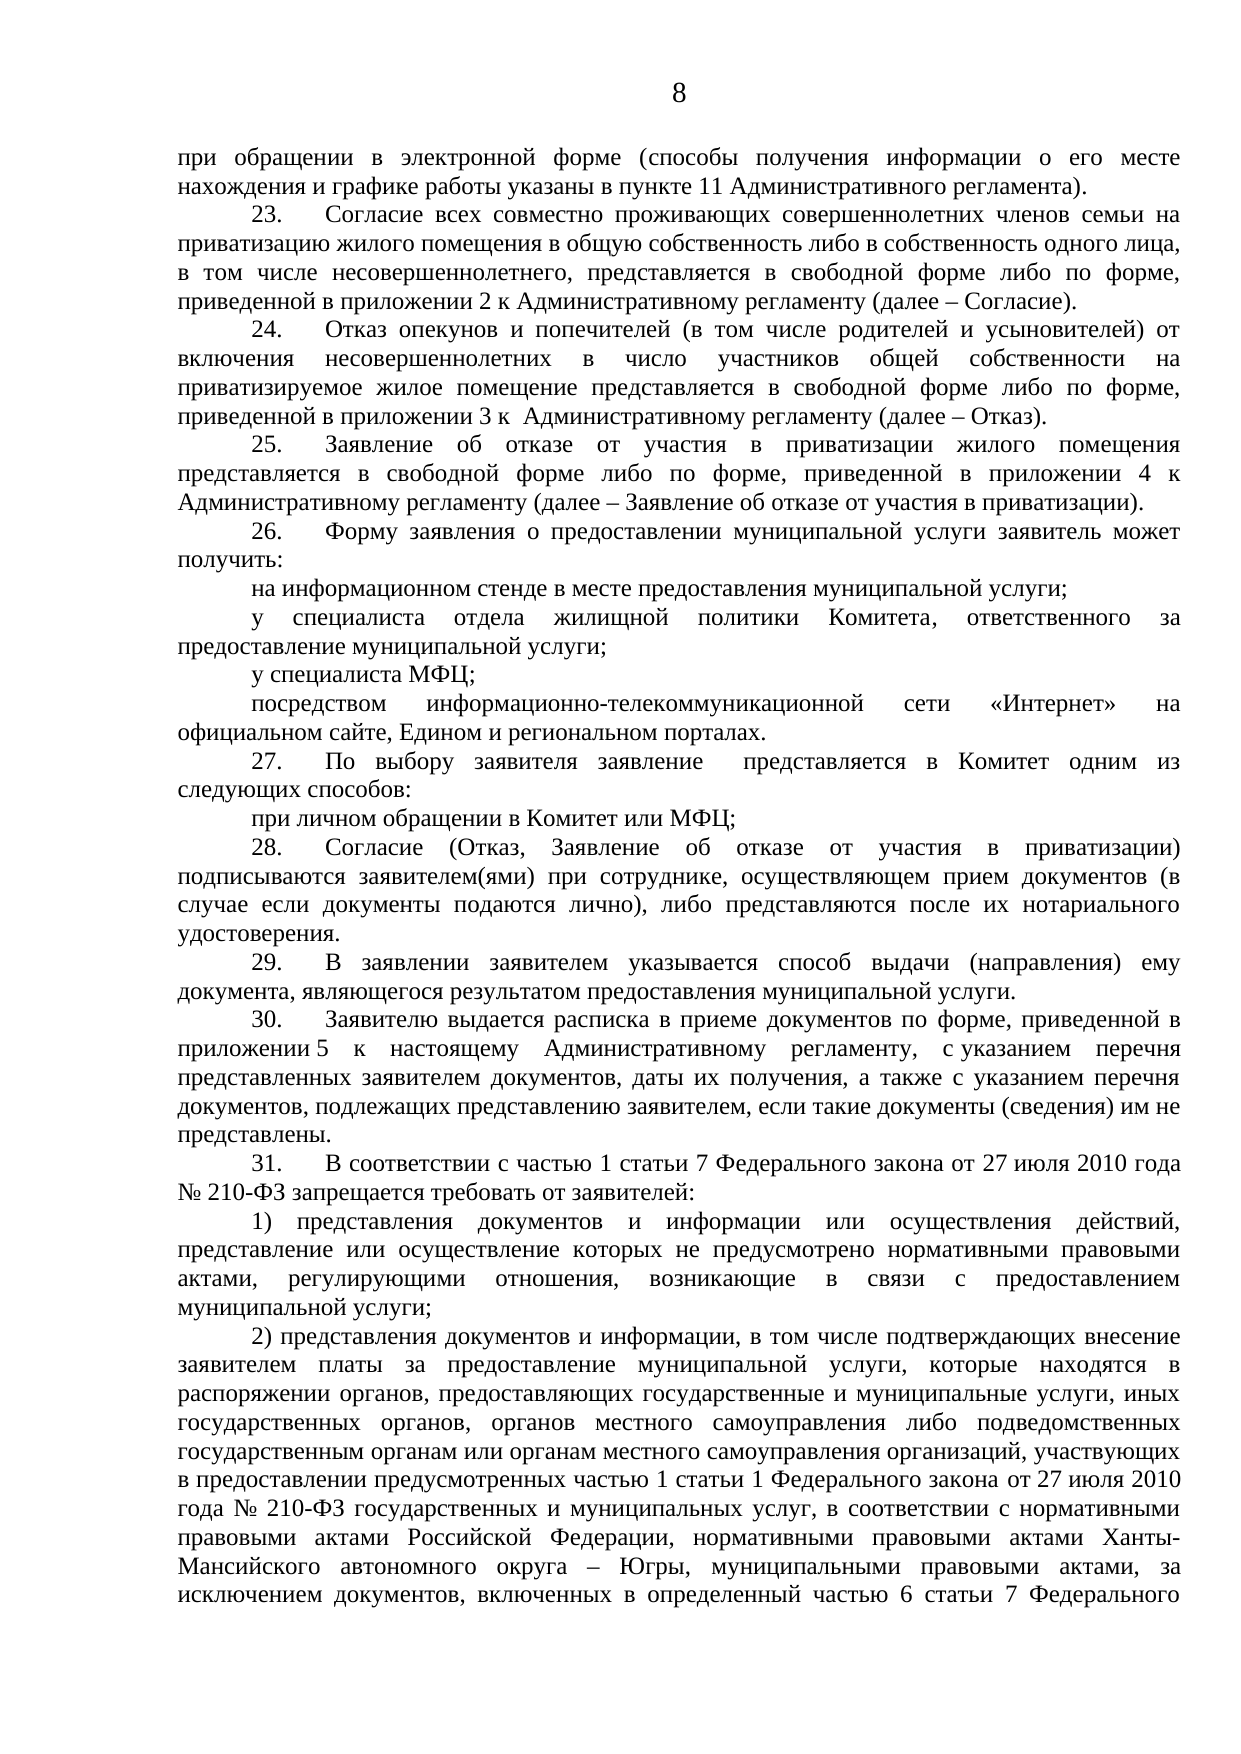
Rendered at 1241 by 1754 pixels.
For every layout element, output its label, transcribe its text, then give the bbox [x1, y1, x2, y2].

list Форму заявления о предоставлении муниципальной услуги заявитель может получить: [177, 516, 1181, 573]
list Отказ опекунов и попечителей (в том числе родителей и усыновителей) от включения несовершеннолетних в число участников общей собственности на приватизируемое жилое помещение представляется в свободной форме либо по форме, приведенной в приложении 3 к Административному регламенту (далее – Отказ). [177, 314, 1181, 429]
list Согласие всех совместно проживающих совершеннолетних членов семьи на приватизацию жилого помещения в общую собственность либо в собственность одного лица, в том числе несовершеннолетнего, представляется в свободной форме либо по форме, приведенной в приложении 2 к Административному регламенту (далее – Согласие). [177, 199, 1181, 314]
text на информационном стенде в месте предоставления муниципальной услуги; [177, 573, 1181, 602]
text у специалиста МФЦ; [177, 659, 1181, 688]
text при личном обращении в Комитет или МФЦ; [177, 803, 1181, 832]
list Заявителю выдается расписка в приеме документов по форме, приведенной в приложении 5 к настоящему Административному регламенту, с указанием перечня представленных заявителем документов, даты их получения, а также с указанием перечня документов, подлежащих представлению заявителем, если такие документы (сведения) им не представлены. [177, 1004, 1181, 1148]
list В заявлении заявителем указывается способ выдачи (направления) ему документа, являющегося результатом предоставления муниципальной услуги. [177, 947, 1181, 1004]
list В соответствии с частью 1 статьи 7 Федерального закона от 27 июля 2010 года № 210-ФЗ запрещается требовать от заявителей: [177, 1148, 1181, 1206]
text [177, 1321, 1181, 1608]
text 1) представления документов и информации или осуществления действий, представление или осуществление которых не предусмотрено нормативными правовыми актами, регулирующими отношения, возникающие в связи с предоставлением муниципальной услуги; [177, 1206, 1181, 1321]
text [177, 142, 1181, 199]
text посредством информационно-телекоммуникационной сети «Интернет» на официальном сайте, Едином и региональном порталах. [177, 688, 1181, 746]
list Согласие (Отказ, Заявление об отказе от участия в приватизации) подписываются заявителем(ями) при сотруднике, осуществляющем прием документов (в случае если документы подаются лично), либо представляются после их нотариального удостоверения. [177, 832, 1181, 947]
text у специалиста отдела жилищной политики Комитета, ответственного за предоставление муниципальной услуги; [177, 602, 1181, 659]
list По выбору заявителя заявление представляется в Комитет одним из следующих способов: [177, 746, 1181, 803]
list Заявление об отказе от участия в приватизации жилого помещения представляется в свободной форме либо по форме, приведенной в приложении 4 к Административному регламенту (далее – Заявление об отказе от участия в приватизации). [177, 429, 1181, 516]
